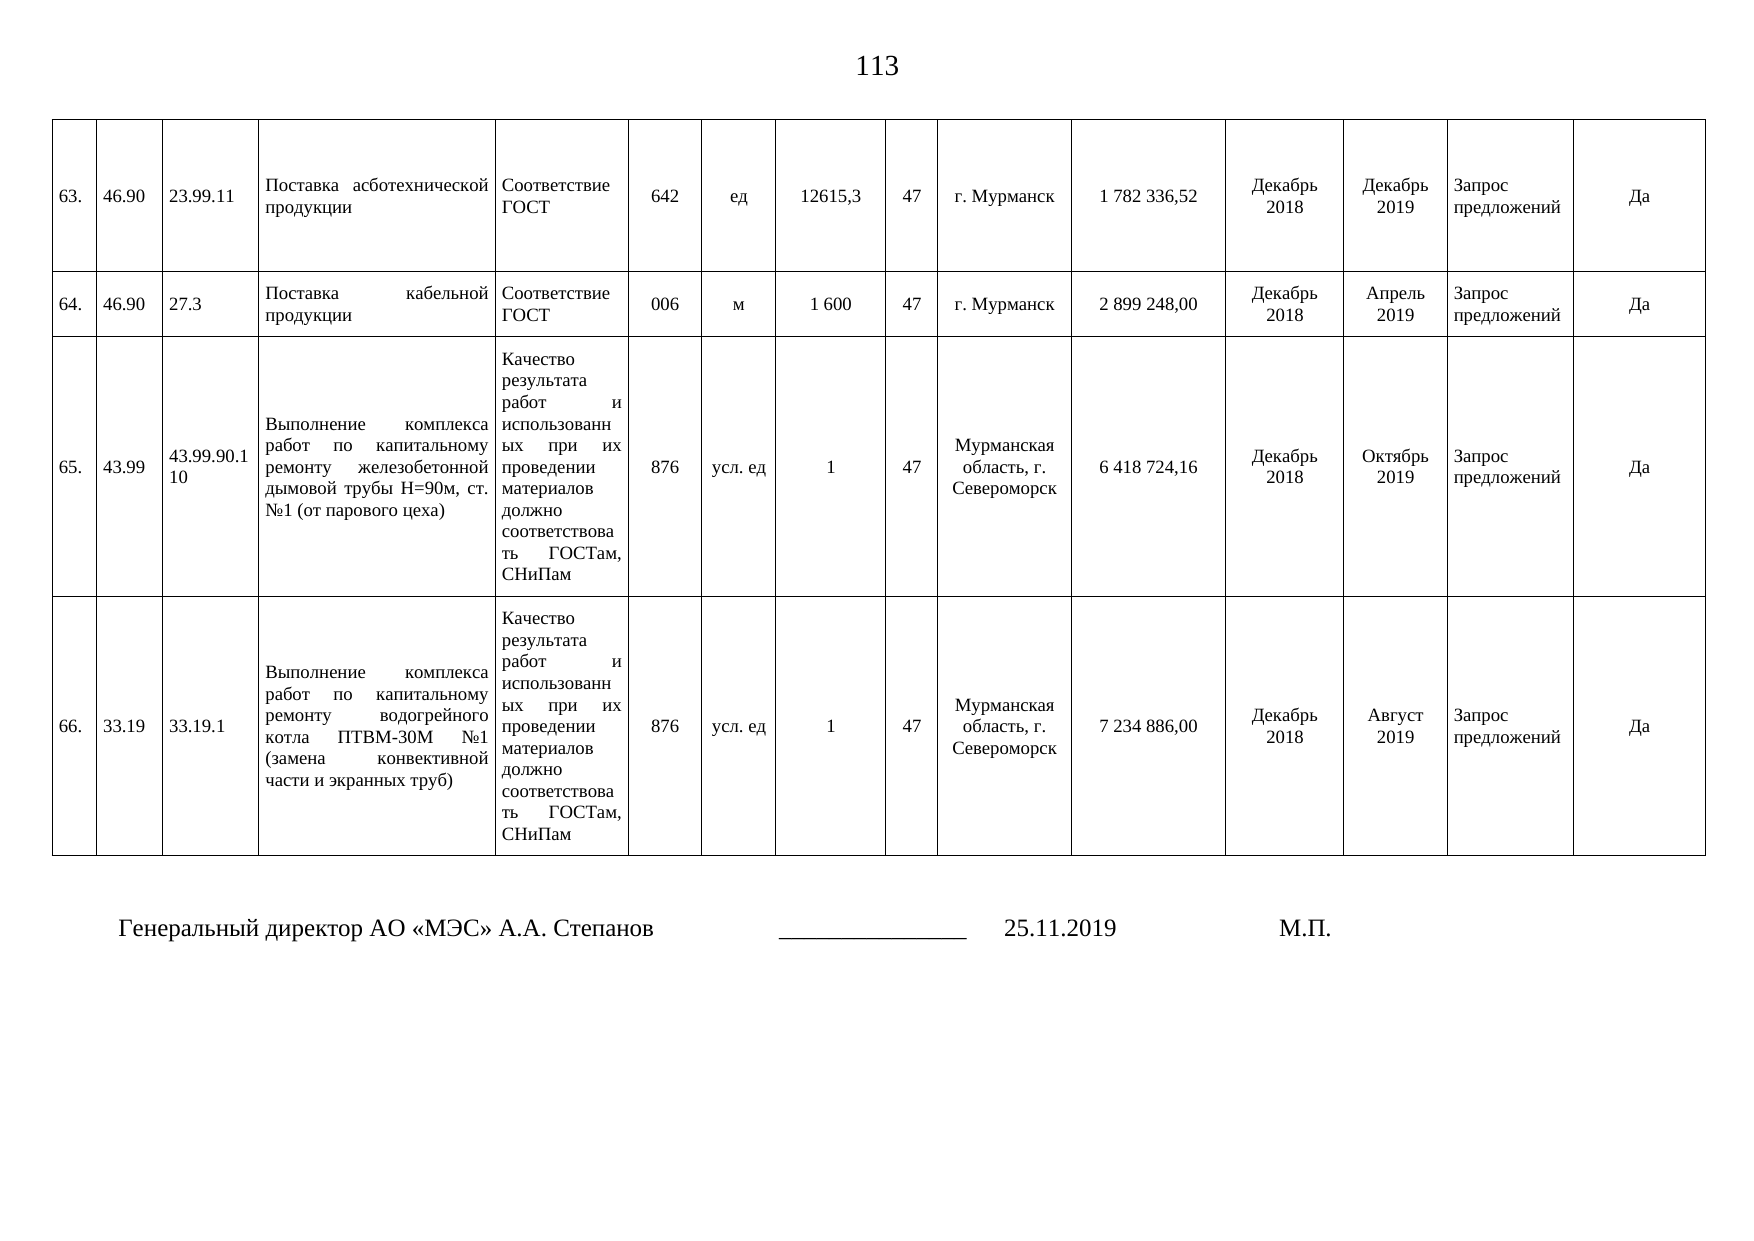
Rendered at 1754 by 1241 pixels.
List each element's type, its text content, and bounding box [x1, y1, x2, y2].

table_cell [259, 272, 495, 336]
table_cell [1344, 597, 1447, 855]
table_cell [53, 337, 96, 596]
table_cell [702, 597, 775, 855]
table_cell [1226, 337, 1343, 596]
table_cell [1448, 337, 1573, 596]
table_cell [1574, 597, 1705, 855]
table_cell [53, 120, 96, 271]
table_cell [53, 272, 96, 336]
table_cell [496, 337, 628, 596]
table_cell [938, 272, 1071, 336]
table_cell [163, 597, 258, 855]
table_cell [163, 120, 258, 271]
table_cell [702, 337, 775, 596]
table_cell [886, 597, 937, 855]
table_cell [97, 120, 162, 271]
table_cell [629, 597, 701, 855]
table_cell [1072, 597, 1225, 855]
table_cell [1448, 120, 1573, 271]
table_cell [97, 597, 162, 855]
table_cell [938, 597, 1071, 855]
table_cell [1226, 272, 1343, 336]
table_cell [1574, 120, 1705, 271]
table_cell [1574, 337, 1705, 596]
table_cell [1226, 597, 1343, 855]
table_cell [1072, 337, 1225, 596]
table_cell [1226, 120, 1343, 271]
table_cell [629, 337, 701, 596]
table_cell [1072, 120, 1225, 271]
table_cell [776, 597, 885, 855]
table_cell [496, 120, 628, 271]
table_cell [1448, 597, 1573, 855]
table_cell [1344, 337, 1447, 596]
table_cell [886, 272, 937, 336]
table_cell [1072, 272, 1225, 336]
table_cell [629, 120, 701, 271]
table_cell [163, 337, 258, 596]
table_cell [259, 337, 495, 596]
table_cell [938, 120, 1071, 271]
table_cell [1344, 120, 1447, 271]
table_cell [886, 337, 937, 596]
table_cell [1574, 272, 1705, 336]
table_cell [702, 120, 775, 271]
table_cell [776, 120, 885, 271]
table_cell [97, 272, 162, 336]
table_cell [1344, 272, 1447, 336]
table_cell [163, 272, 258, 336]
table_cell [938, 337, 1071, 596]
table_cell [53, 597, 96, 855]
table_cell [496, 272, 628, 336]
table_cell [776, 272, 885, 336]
text Генеральный директор АО «МЭС» А.А. Степанов _______________ 25.11.2019 М.П. [118, 913, 1636, 942]
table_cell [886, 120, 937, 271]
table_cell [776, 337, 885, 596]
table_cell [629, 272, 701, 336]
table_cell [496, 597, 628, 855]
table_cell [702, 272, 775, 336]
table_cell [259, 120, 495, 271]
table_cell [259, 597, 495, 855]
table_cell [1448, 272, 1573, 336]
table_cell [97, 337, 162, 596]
